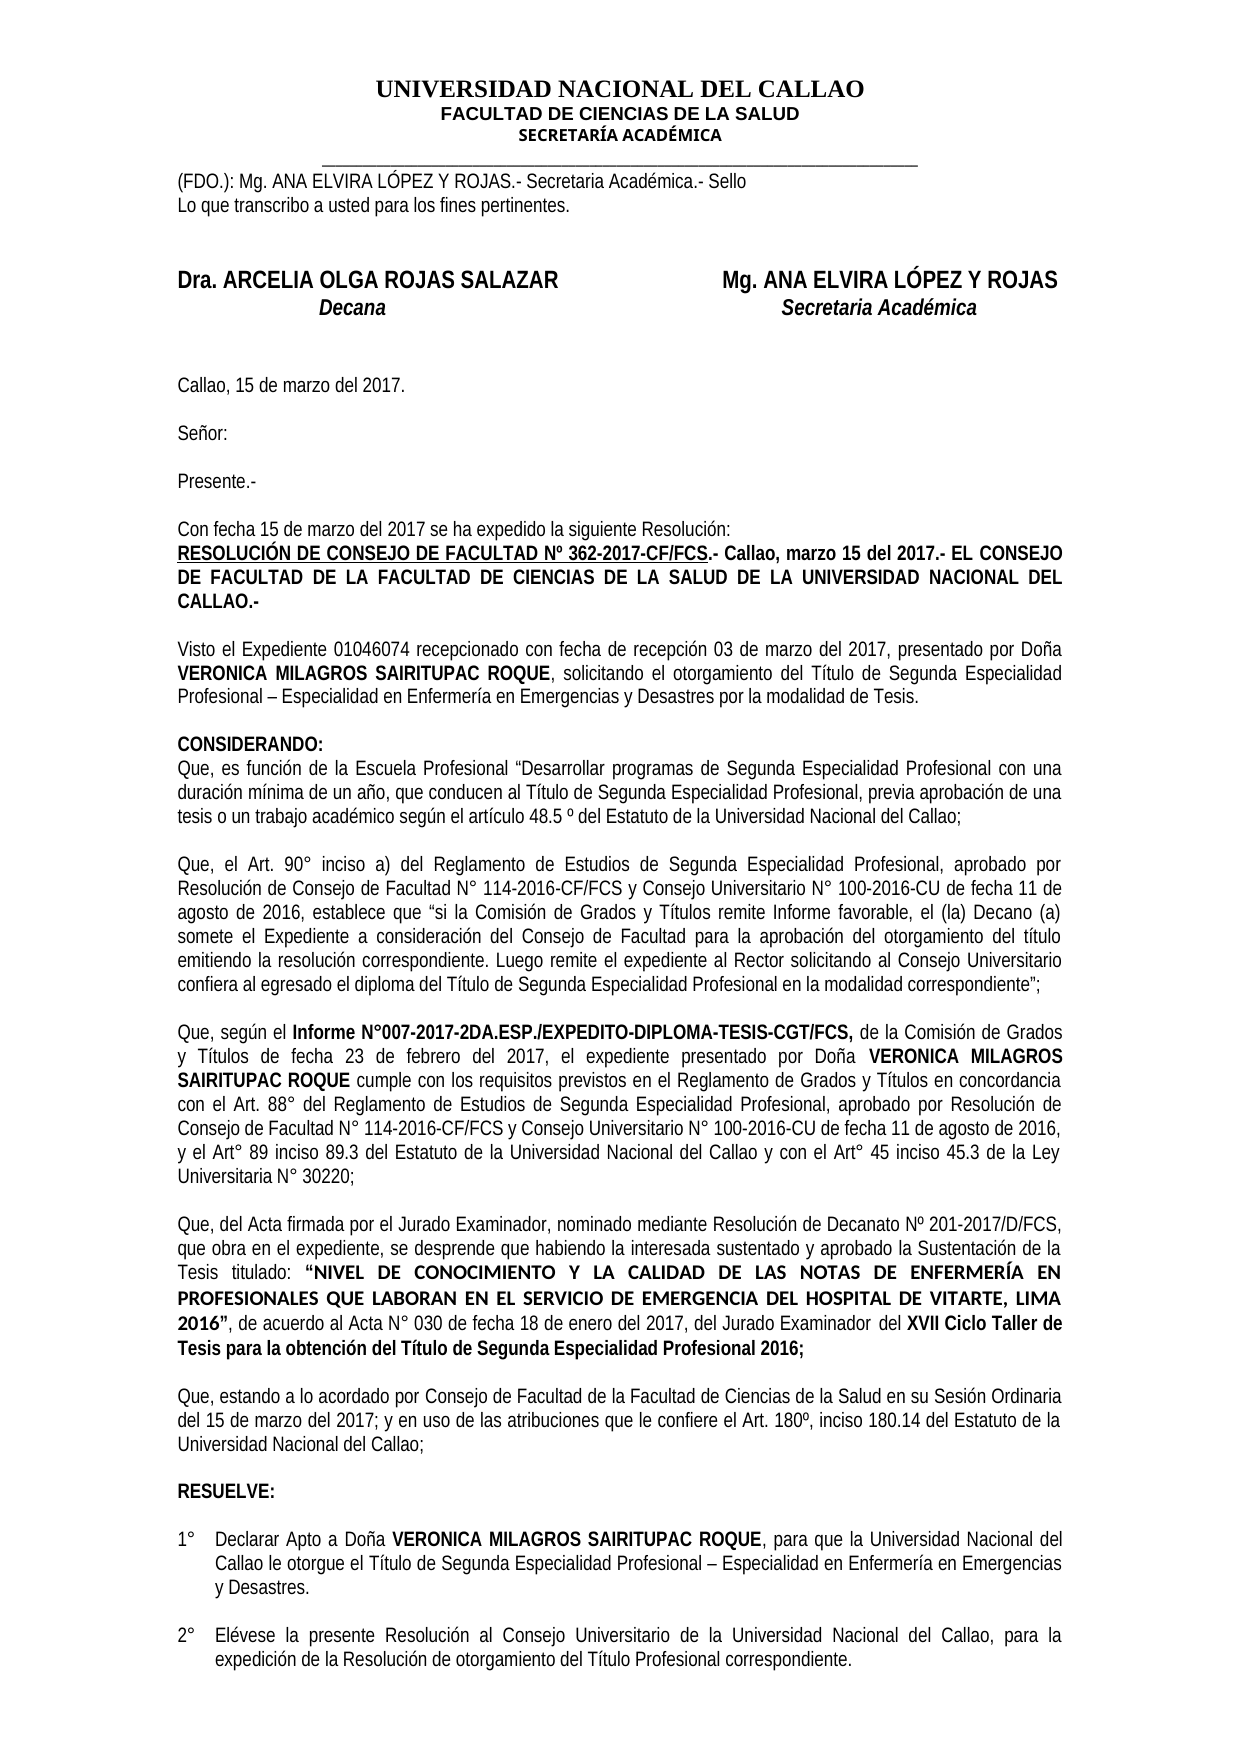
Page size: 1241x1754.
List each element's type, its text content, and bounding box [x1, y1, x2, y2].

text Que, el Art. 90° inciso a) del Reglamento de Estudios de Segunda Especialidad Profesional, aprobado por Resolución de Consejo de Facultad N° 114-2016-CF/FCS y Consejo Universitario N° 100-2016-CU de fecha 11 de agosto de 2016, establece que “si la Comisión de Grados y Títulos remite Informe favorable, el (la) Decano (a) somete el Expediente a consideración del Consejo de Facultad para la aprobación del otorgamiento del título emitiendo la resolución correspondiente. Luego remite el expediente al Rector solicitando al Consejo Universitario confiera al egresado el diploma del Título de Segunda Especialidad Profesional en la modalidad correspondiente”; [177, 852, 1063, 996]
text 2° Elévese la presente Resolución al Consejo Universitario de la Universidad Nacional del Callao, para la expedición de la Resolución de otorgamiento del Título Profesional correspondiente. [177, 1623, 1063, 1671]
text CONSIDERANDO: [177, 732, 1063, 756]
text Presente.- [177, 469, 1063, 493]
text RESUELVE: [177, 1479, 1063, 1503]
text Que, es función de la Escuela Profesional “Desarrollar programas de Segunda Especialidad Profesional con una duración mínima de un año, que conducen al Título de Segunda Especialidad Profesional, previa aprobación de una tesis o un trabajo académico según el artículo 48.5 º del Estatuto de la Universidad Nacional del Callao; [177, 756, 1063, 828]
text Dra. ARCELIA OLGA ROJAS SALAZAR Mg. ANA ELVIRA LÓPEZ Y ROJAS [177, 265, 1063, 294]
text Que, del Acta firmada por el Jurado Examinador, nominado mediante Resolución de Decanato Nº 201-2017/D/FCS, que obra en el expediente, se desprende que habiendo la interesada sustentado y aprobado la Sustentación de la Tesis titulado: “NIVEL DE CONOCIMIENTO Y LA CALIDAD DE LAS NOTAS DE ENFERMERÍA EN PROFESIONALES QUE LABORAN EN EL SERVICIO DE EMERGENCIA DEL HOSPITAL DE VITARTE, LIMA 2016”, de acuerdo al Acta N° 030 de fecha 18 de enero del 2017, del Jurado Examinador del XVII Ciclo Taller de Tesis para la obtención del Título de Segunda Especialidad Profesional 2016; [177, 1212, 1063, 1360]
text Señor: [177, 421, 1063, 445]
text Decana Secretaria Académica [177, 294, 1063, 320]
text Lo que transcribo a usted para los fines pertinentes. [177, 193, 1063, 217]
text Que, según el Informe N°007-2017-2DA.ESP./EXPEDITO-DIPLOMA-TESIS-CGT/FCS, de la Comisión de Grados y Títulos de fecha 23 de febrero del 2017, el expediente presentado por Doña VERONICA MILAGROS SAIRITUPAC ROQUE cumple con los requisitos previstos en el Reglamento de Grados y Títulos en concordancia con el Art. 88° del Reglamento de Estudios de Segunda Especialidad Profesional, aprobado por Resolución de Consejo de Facultad N° 114-2016-CF/FCS y Consejo Universitario N° 100-2016-CU de fecha 11 de agosto de 2016, y el Art° 89 inciso 89.3 del Estatuto de la Universidad Nacional del Callao y con el Art° 45 inciso 45.3 de la Ley Universitaria N° 30220; [177, 1020, 1063, 1188]
text Visto el Expediente 01046074 recepcionado con fecha de recepción 03 de marzo del 2017, presentado por Doña VERONICA MILAGROS SAIRITUPAC ROQUE, solicitando el otorgamiento del Título de Segunda Especialidad Profesional – Especialidad en Enfermería en Emergencias y Desastres por la modalidad de Tesis. [177, 637, 1063, 708]
text (FDO.): Mg. ANA ELVIRA LÓPEZ Y ROJAS.- Secretaria Académica.- Sello [177, 169, 1063, 193]
text 1° Declarar Apto a Doña VERONICA MILAGROS SAIRITUPAC ROQUE, para que la Universidad Nacional del Callao le otorgue el Título de Segunda Especialidad Profesional – Especialidad en Enfermería en Emergencias y Desastres. [177, 1527, 1063, 1599]
text Callao, 15 de marzo del 2017. [177, 373, 1063, 397]
text Con fecha 15 de marzo del 2017 se ha expedido la siguiente Resolución: [177, 517, 1063, 541]
text RESOLUCIÓN DE consejo de facultad Nº 362-2017-CF/FCS.- Callao, marzo 15 del 2017.- EL consejo de facultad DE LA FACULTAD DE CIENCIAS DE LA SALUD DE LA UNIVERSIDAD NACIONAL DEL CALLAO.- [177, 541, 1063, 613]
text Que, estando a lo acordado por Consejo de Facultad de la Facultad de Ciencias de la Salud en su Sesión Ordinaria del 15 de marzo del 2017; y en uso de las atribuciones que le confiere el Art. 180º, inciso 180.14 del Estatuto de la Universidad Nacional del Callao; [177, 1384, 1063, 1456]
